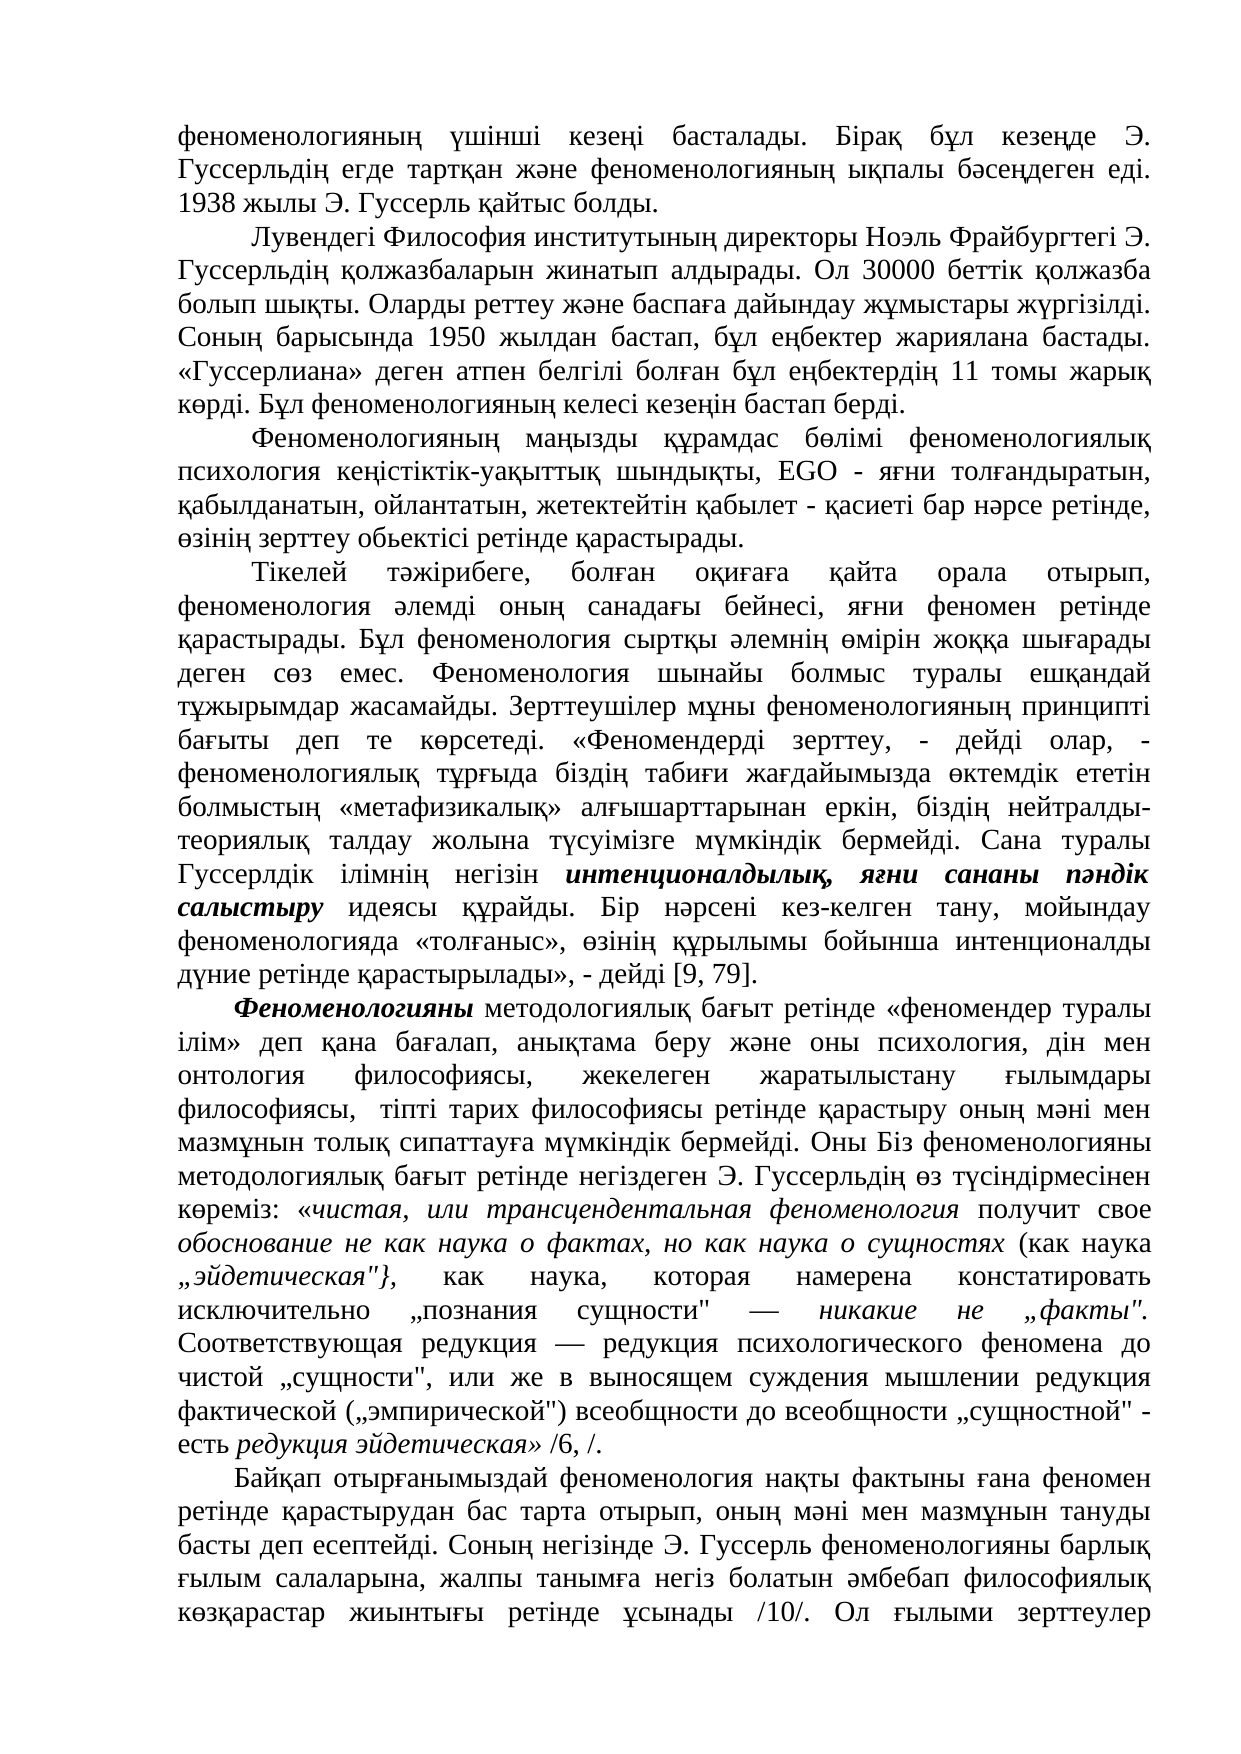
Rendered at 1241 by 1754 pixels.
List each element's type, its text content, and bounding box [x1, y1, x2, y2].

text Феноменологияны методологиялық бағыт ретінде «феномендер туралы ілім» деп қана бағалап, анықтама беру және оны психология, дін мен онтология философиясы, жекелеген жаратылыстану ғылымдары философиясы, тіпті тарих философиясы ретінде қарастыру оның мәні мен мазмұнын толық сипаттауға мүмкіндік бермейді. Оны Біз феноменологияны методологиялық бағыт ретінде негіздеген Э. Гуссерльдің өз түсіндірмесінен көреміз: «чистая, или трансцендентальная феноменология получит свое обоснование не как наука о фактах, но как наука о сущностях (как наука „эйдетическая"}, как наука, которая намерена констатировать исключительно „познания сущности" — никакие не „факты". Соответствующая редукция — редукция психологического феномена до чистой „сущности", или же в выносящем суждения мышлении редукция фактической („эмпирической") всеобщности до всеобщности „сущностной" - есть редукция эйдетическая» /6, /. [177, 990, 1152, 1460]
text Лувендегі Философия институтының директоры Ноэль Фрайбургтегі Э. Гуссерльдің қолжазбаларын жинатып алдырады. Ол 30000 беттік қолжазба болып шықты. Оларды реттеу және баспаға дайындау жұмыстары жүргізілді. Соның барысында 1950 жылдан бастап, бұл еңбектер жариялана бастады. «Гуссерлиана» деген атпен белгілі болған бұл еңбектердің 11 томы жарық көрді. Бұл феноменологияның келесі кезеңін бастап берді. [177, 219, 1152, 420]
text Тікелей тәжірибеге, болған оқиғаға қайта орала отырып, феноменология әлемді оның санадағы бейнесі, яғни феномен ретінде қарастырады. Бұл феноменология сыртқы әлемнің өмірін жоққа шығарады деген сөз емес. Феноменология шынайы болмыс туралы ешқандай тұжырымдар жасамайды. Зерттеушілер мұны феноменологияның принципті бағыты деп те көрсетеді. «Феномендерді зерттеу, - дейді олар, - феноменологиялық тұрғыда біздің табиғи жағдайымызда өктемдік ететін болмыстың «метафизикалық» алғышарттарынан еркін, біздің нейтралды-теориялық талдау жолына түсуімізге мүмкіндік бермейді. Сана туралы Гуссерлдік ілімнің негізін интенционалдылық, яғни сананы пәндік салыстыру идеясы құрайды. Бір нәрсені кез-келген тану, мойындау феноменологияда «толғаныс», өзінің құрылымы бойынша интенционалды дүние ретінде қарастырылады», - дейді [9, 79]. [177, 554, 1152, 990]
text Феноменологияның маңызды құрамдас бөлімі феноменологиялық психология кеңістіктік-уақыттық шындықты, EGO - яғни толғандыратын, қабылданатын, ойлантатын, жетектейтін қабылет - қасиеті бар нәрсе ретінде, өзінің зерттеу обьектісі ретінде қарастырады. [177, 420, 1152, 554]
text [177, 118, 1152, 219]
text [177, 1460, 1152, 1627]
